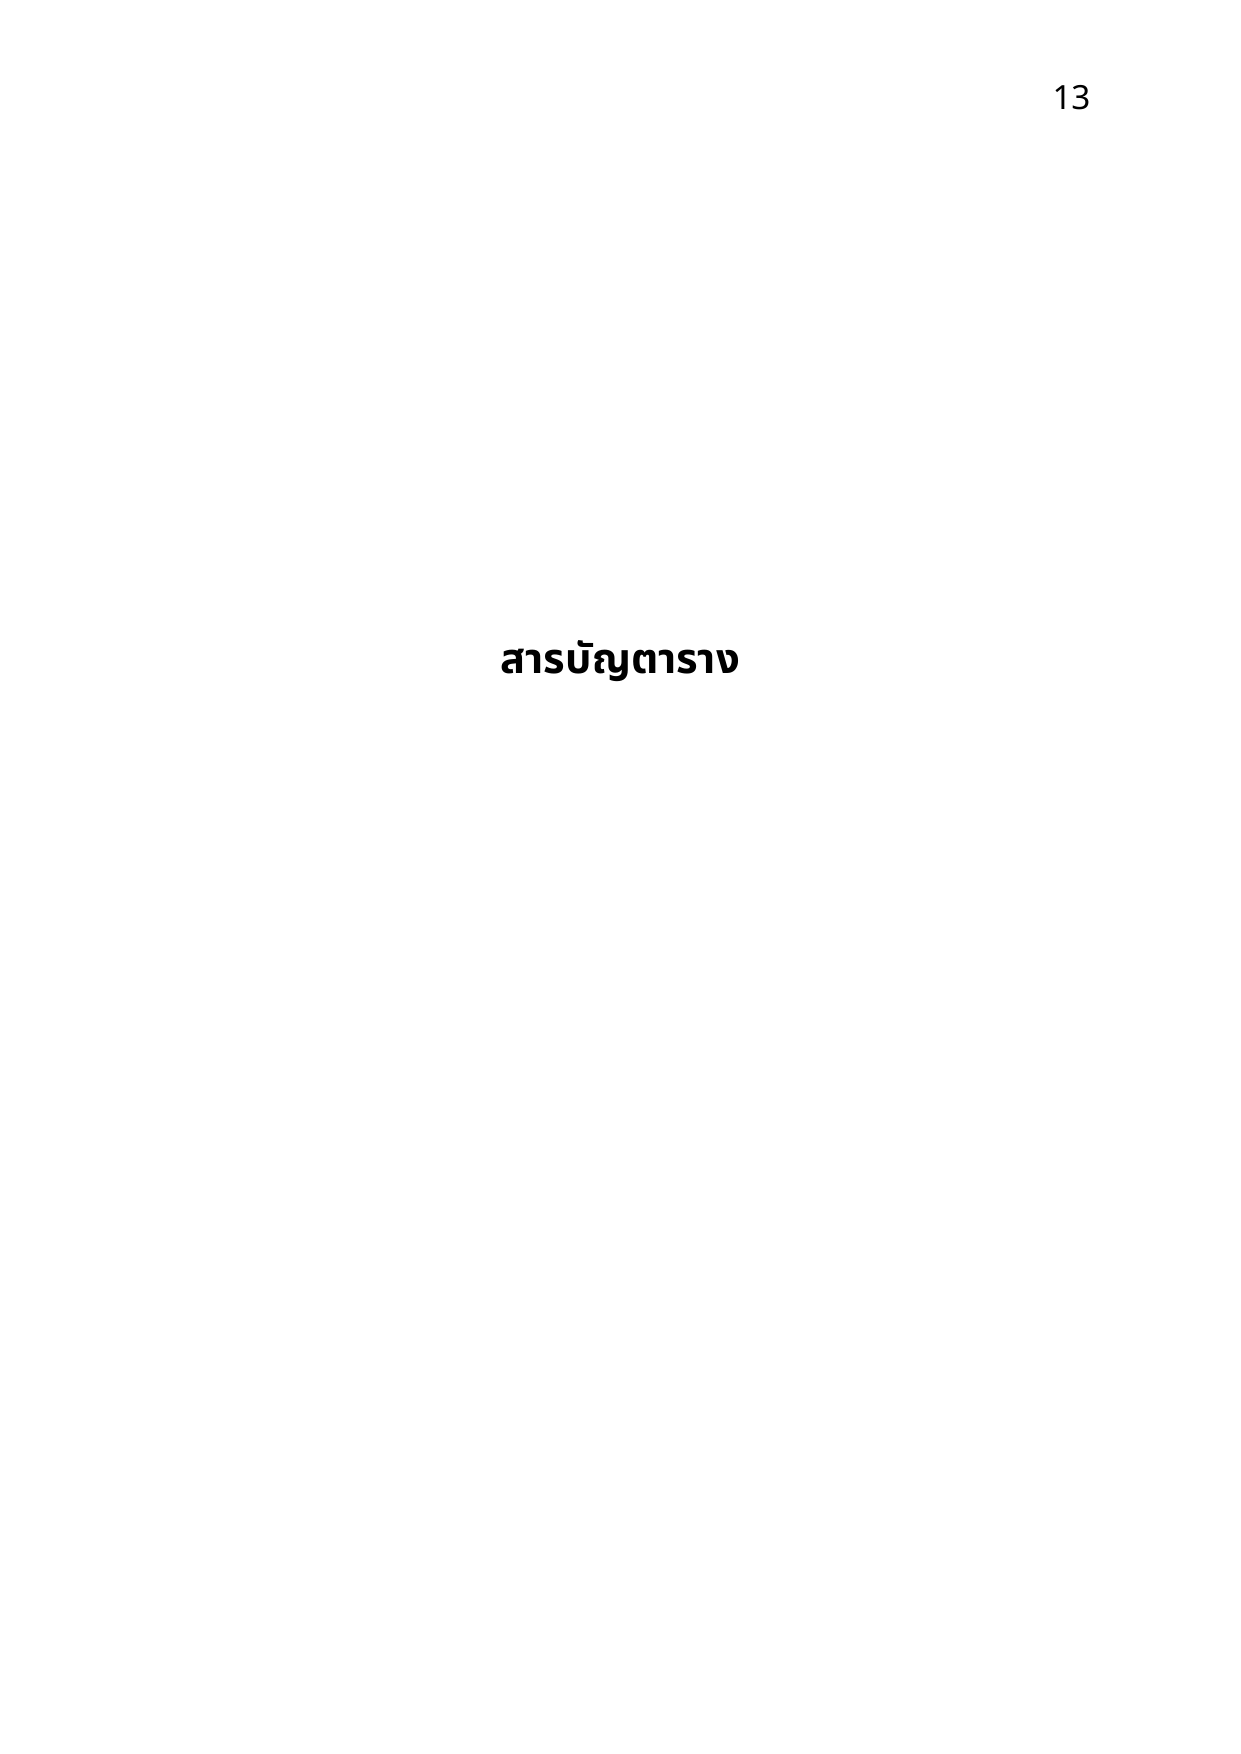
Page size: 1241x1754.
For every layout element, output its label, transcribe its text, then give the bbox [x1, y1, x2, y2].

text สารบัญตาราง [150, 629, 1090, 692]
